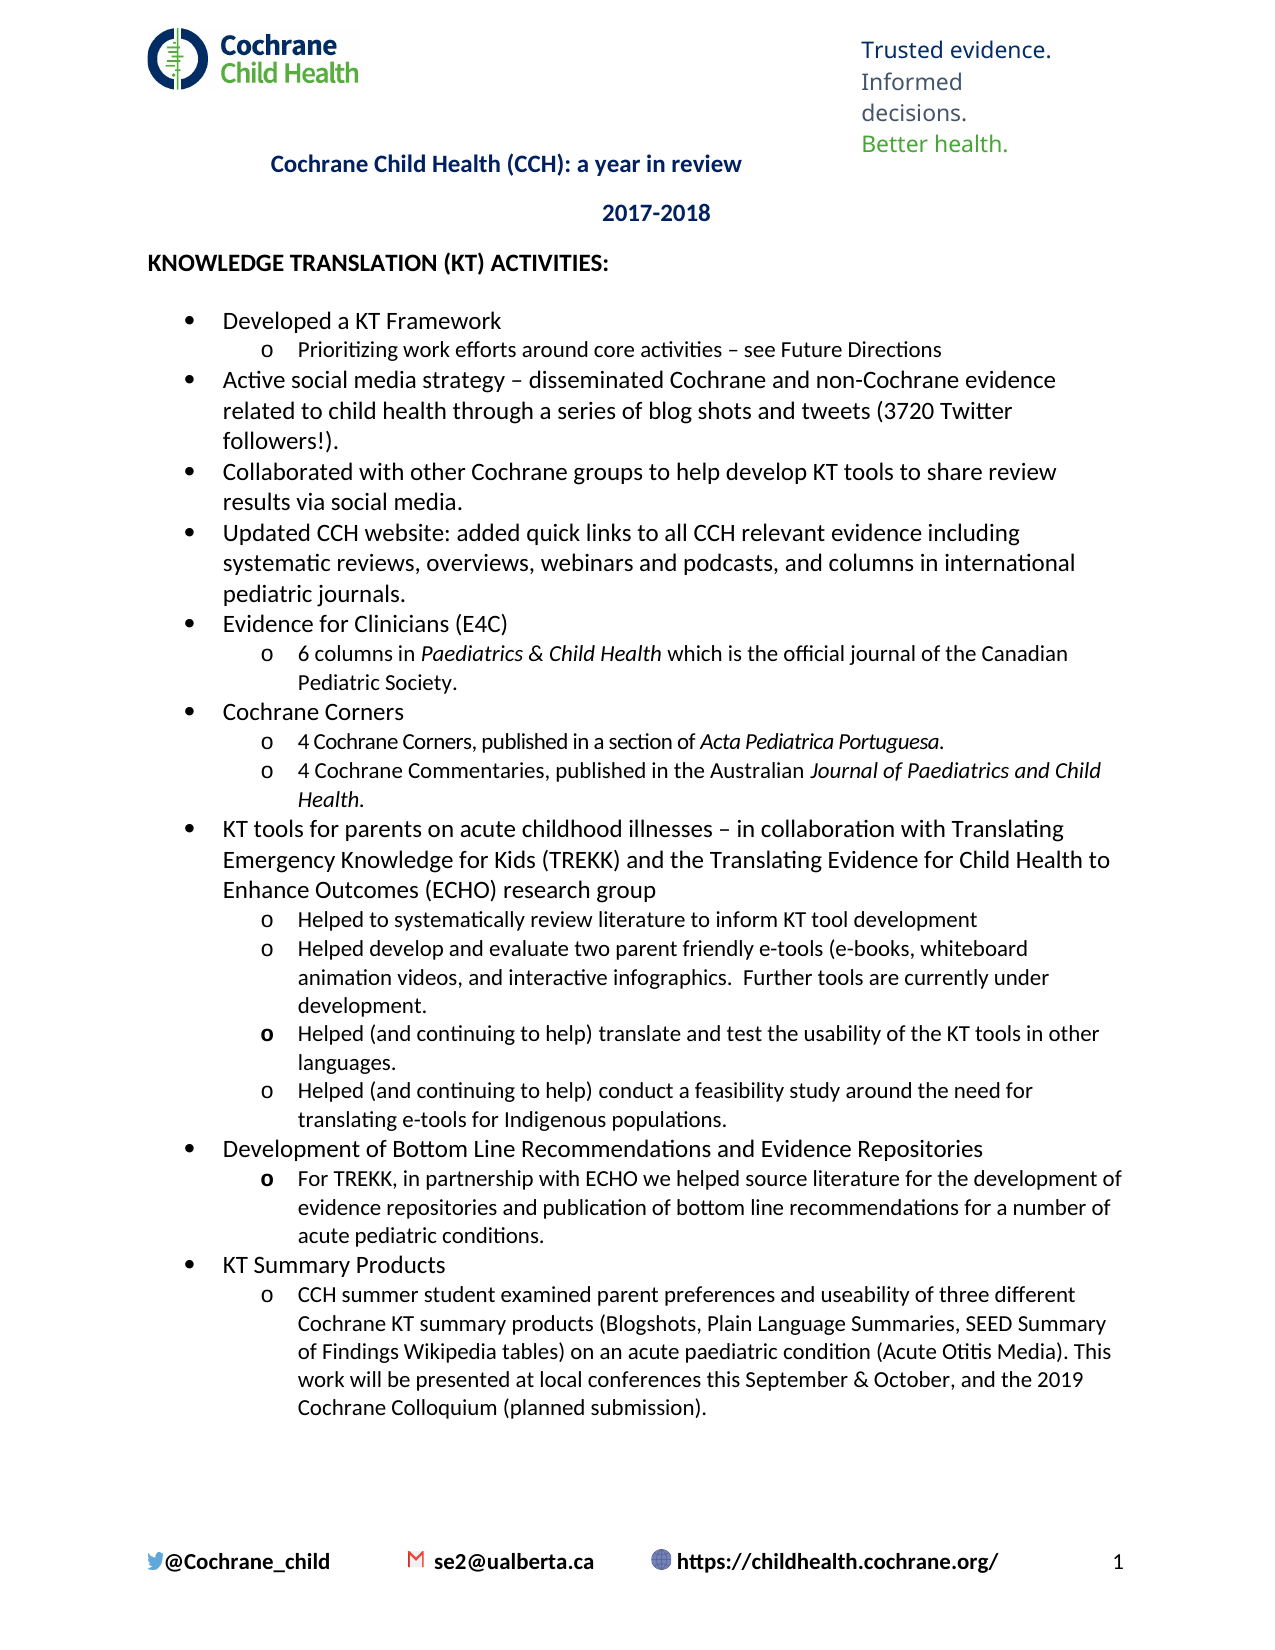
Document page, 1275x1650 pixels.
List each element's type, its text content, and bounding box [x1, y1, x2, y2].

list CCH summer student examined parent preferences and useability of three different Cochrane KT summary products (Blogshots, Plain Language Summaries, SEED Summary of Findings Wikipedia tables) on an acute paediatric condition (Acute Otitis Media). This work will be presented at local conferences this September & October, and the 2019 Cochrane Colloquium (planned submission). [260, 1280, 1127, 1421]
list Development of Bottom Line Recommendations and Evidence Repositories [185, 1133, 1127, 1164]
list Helped (and continuing to help) translate and test the usability of the KT tools in other languages. [260, 1019, 1127, 1076]
list Evidence for Clinicians (E4C) [185, 609, 1127, 639]
list Cochrane Corners [185, 696, 1127, 727]
list Helped develop and evaluate two parent friendly e-tools (e-books, whiteboard animation videos, and interactive infographics. Further tools are currently under development. [260, 934, 1127, 1019]
picture [147, 28, 359, 93]
list Helped to systematically review literature to inform KT tool development [260, 905, 1127, 934]
picture [147, 1552, 164, 1570]
list 4 Cochrane Corners, published in a section of Acta Pediatrica Portuguesa. [260, 727, 1127, 756]
text 2017-2018 [185, 197, 1127, 228]
picture [651, 1549, 672, 1570]
list For TREKK, in partnership with ECHO we helped source literature for the development of evidence repositories and publication of bottom line recommendations for a number of acute pediatric conditions. [260, 1164, 1127, 1249]
list Developed a KT Framework [185, 305, 1127, 335]
list Collaborated with other Cochrane groups to help develop KT tools to share review results via social media. [185, 456, 1127, 517]
list KT Summary Products [185, 1249, 1127, 1280]
text KNOWLEDGE TRANSLATION (KT) ACTIVITIES: [148, 247, 1127, 277]
text Cochrane Child Health (CCH): a year in review [185, 148, 1127, 178]
list 6 columns in Paediatrics & Child Health which is the official journal of the Canadian Pediatric Society. [260, 639, 1127, 696]
list Helped (and continuing to help) conduct a feasibility study around the need for translating e-tools for Indigenous populations. [260, 1076, 1127, 1133]
list KT tools for parents on acute childhood illnesses – in collaboration with Translating Emergency Knowledge for Kids (TREKK) and the Translating Evidence for Child Health to Enhance Outcomes (ECHO) research group [185, 813, 1127, 905]
list Prioritizing work efforts around core activities – see Future Directions [260, 335, 1127, 364]
list Updated CCH website: added quick links to all CCH relevant evidence including systematic reviews, overviews, webinars and podcasts, and columns in international pediatric journals. [185, 517, 1127, 609]
list Active social media strategy – disseminated Cochrane and non-Cochrane evidence related to child health through a series of blog shots and tweets (3720 Twitter followers!). [185, 364, 1127, 456]
picture [408, 1548, 424, 1570]
list 4 Cochrane Commentaries, published in the Australian Journal of Paediatrics and Child Health. [260, 756, 1127, 813]
